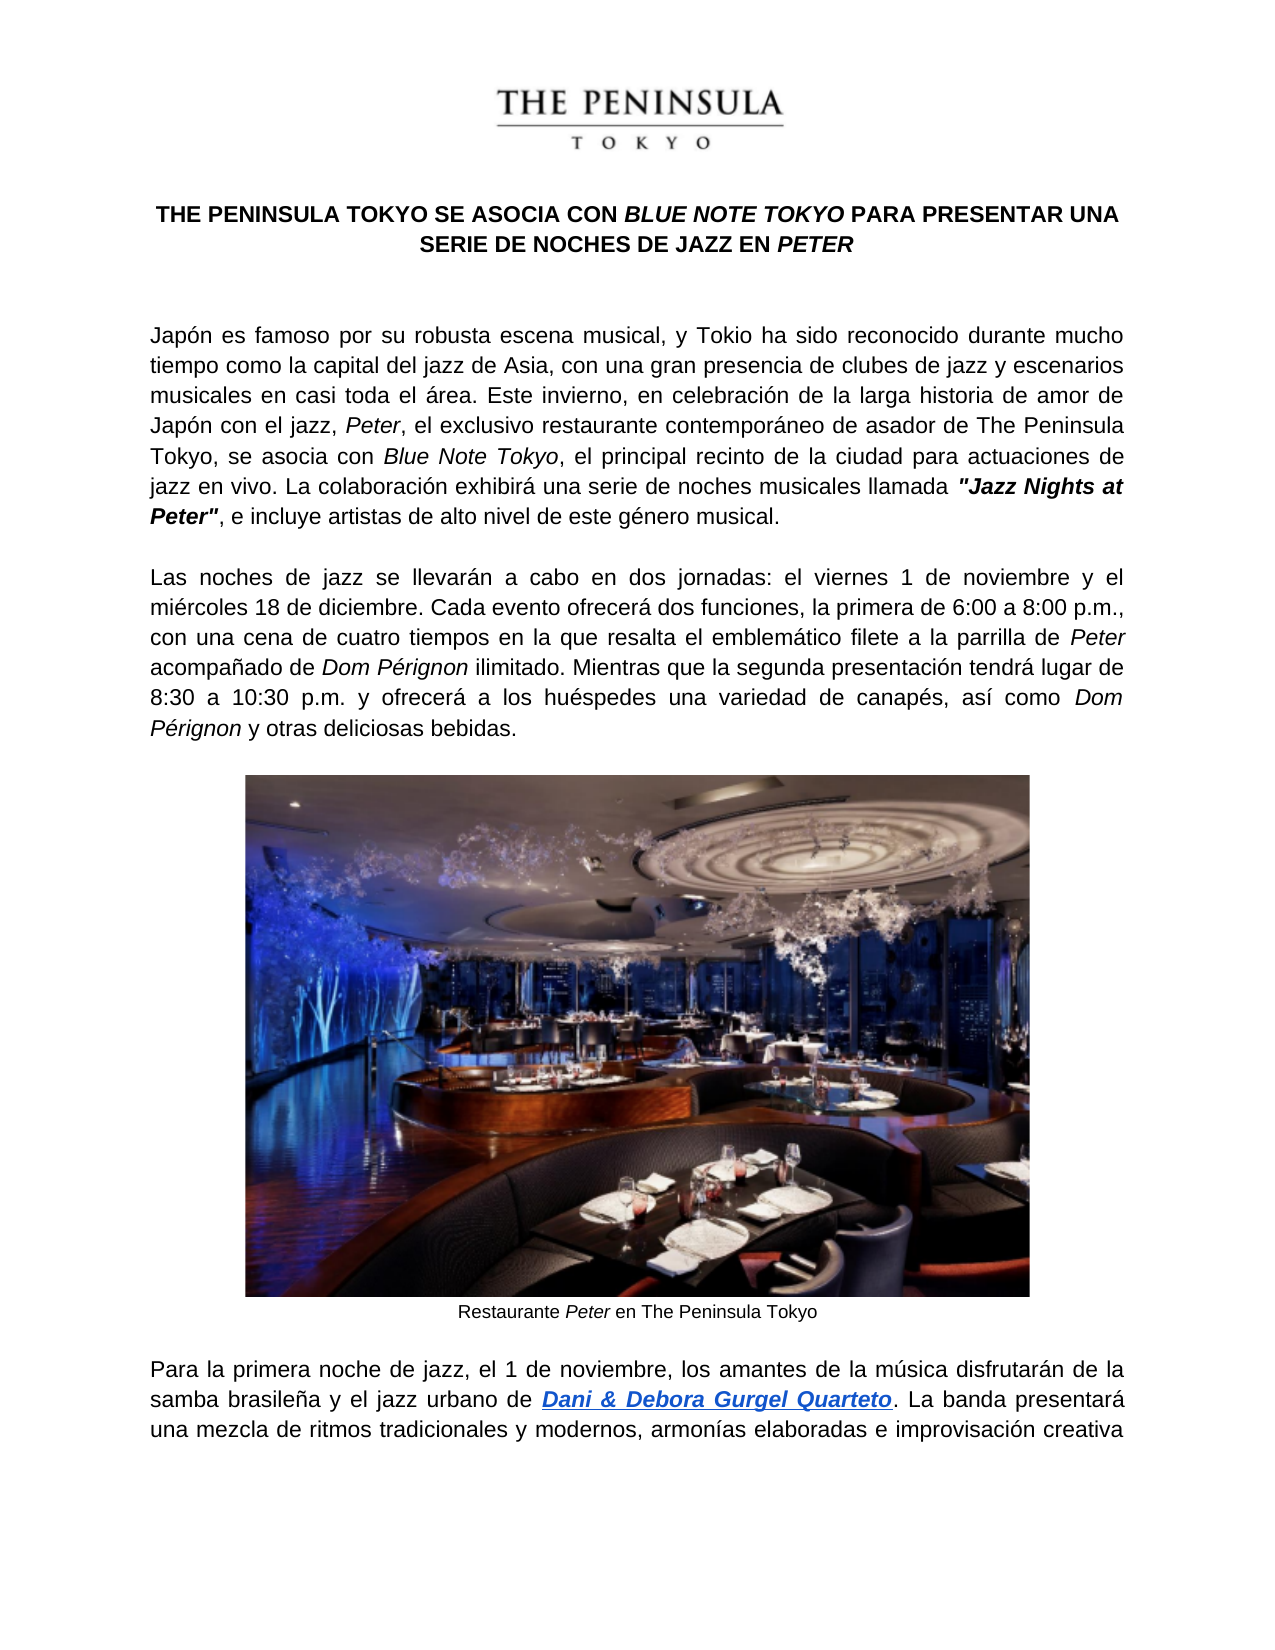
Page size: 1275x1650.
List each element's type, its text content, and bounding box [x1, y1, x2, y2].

text Restaurante Peter en The Peninsula Tokyo [150, 1301, 1125, 1322]
text Las noches de jazz se llevarán a cabo en dos jornadas: el viernes 1 de noviembre y el miércoles 18 de diciembre. Cada evento ofrecerá dos funciones, la primera de 6:00 a 8:00 p.m., con una cena de cuatro tiempos en la que resalta el emblemático filete a la parrilla de Peter acompañado de Dom Pérignon ilimitado. Mientras que la segunda presentación tendrá lugar de 8:30 a 10:30 p.m. y ofrecerá a los huéspedes una variedad de canapés, así como Dom Pérignon y otras deliciosas bebidas. [150, 563, 1125, 741]
text Japón es famoso por su robusta escena musical, y Tokio ha sido reconocido durante mucho tiempo como la capital del jazz de Asia, con una gran presencia de clubes de jazz y escenarios musicales en casi toda el área. Este invierno, en celebración de la larga historia de amor de Japón con el jazz, Peter, el exclusivo restaurante contemporáneo de asador de The Peninsula Tokyo, se asocia con Blue Note Tokyo, el principal recinto de la ciudad para actuaciones de jazz en vivo. La colaboración exhibirá una serie de noches musicales llamada "Jazz Nights at Peter", e incluye artistas de alto nivel de este género musical. [150, 322, 1125, 529]
picture [474, 76, 800, 150]
text THE PENINSULA TOKYO SE ASOCIA CON BLUE NOTE TOKYO PARA PRESENTAR UNA SERIE DE NOCHES DE JAZZ EN PETER [150, 150, 1125, 257]
picture [245, 775, 1030, 1297]
